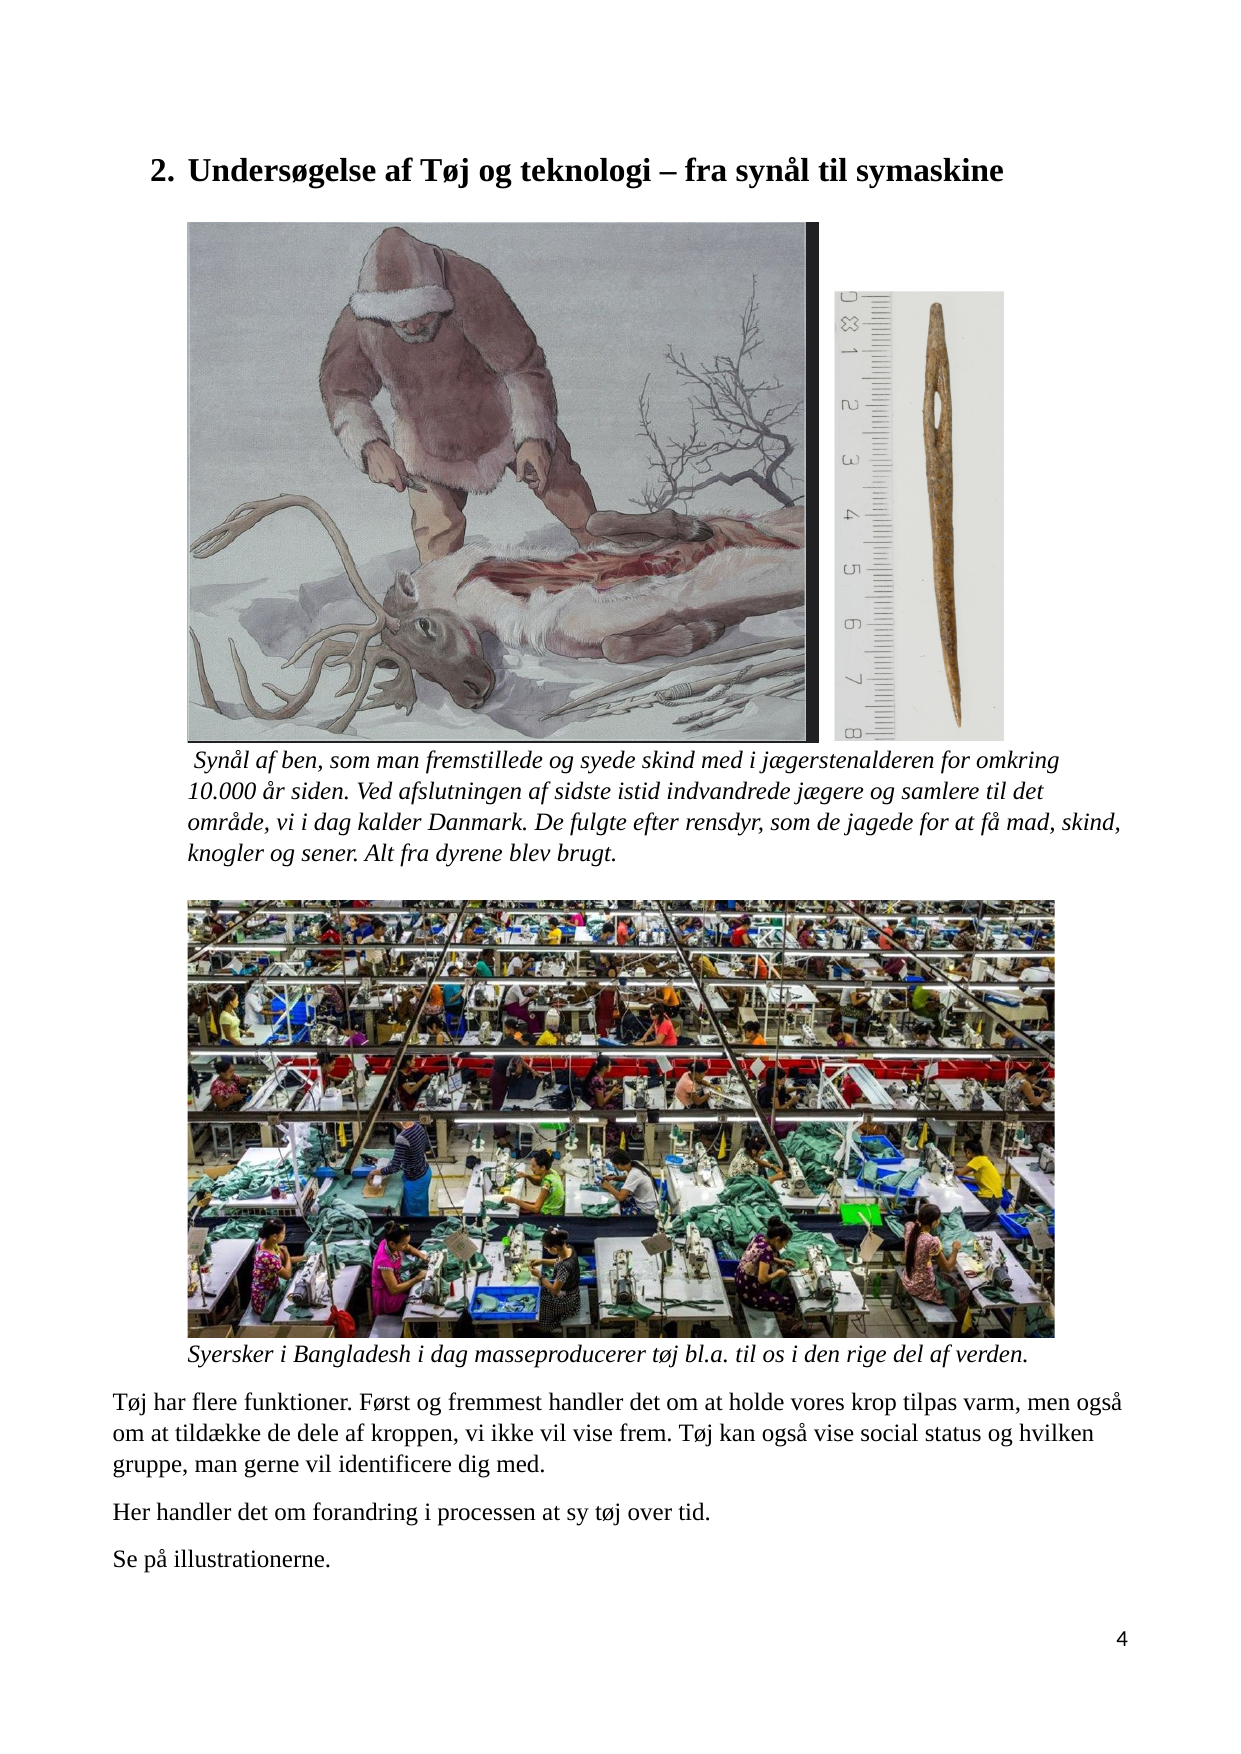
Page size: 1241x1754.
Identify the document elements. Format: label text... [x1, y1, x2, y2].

text Se på illustrationerne. [112, 1544, 1128, 1573]
picture [835, 292, 1004, 741]
list Undersøgelse af Tøj og teknologi – fra synål til symaskine [150, 150, 1128, 188]
list Syersker i Bangladesh i dag masseproducerer tøj bl.a. til os i den rige del af verden. [187, 1339, 1128, 1368]
text Her handler det om forandring i processen at sy tøj over tid. [112, 1497, 1128, 1526]
text Tøj har flere funktioner. Først og fremmest handler det om at holde vores krop tilpas varm, men også om at tildække de dele af kroppen, vi ikke vil vise frem. Tøj kan også vise social status og hvilken gruppe, man gerne vil identificere dig med. [112, 1387, 1128, 1478]
picture [187, 900, 1055, 1338]
list Synål af ben, som man fremstillede og syede skind med i jægerstenalderen for omkring 10.000 år siden. Ved afslutningen af sidste istid indvandrede jægere og samlere til det område, vi i dag kalder Danmark. De fulgte efter rensdyr, som de jagede for at få mad, skind, knogler og sener. Alt fra dyrene blev brugt. [187, 745, 1128, 867]
picture [187, 222, 819, 743]
